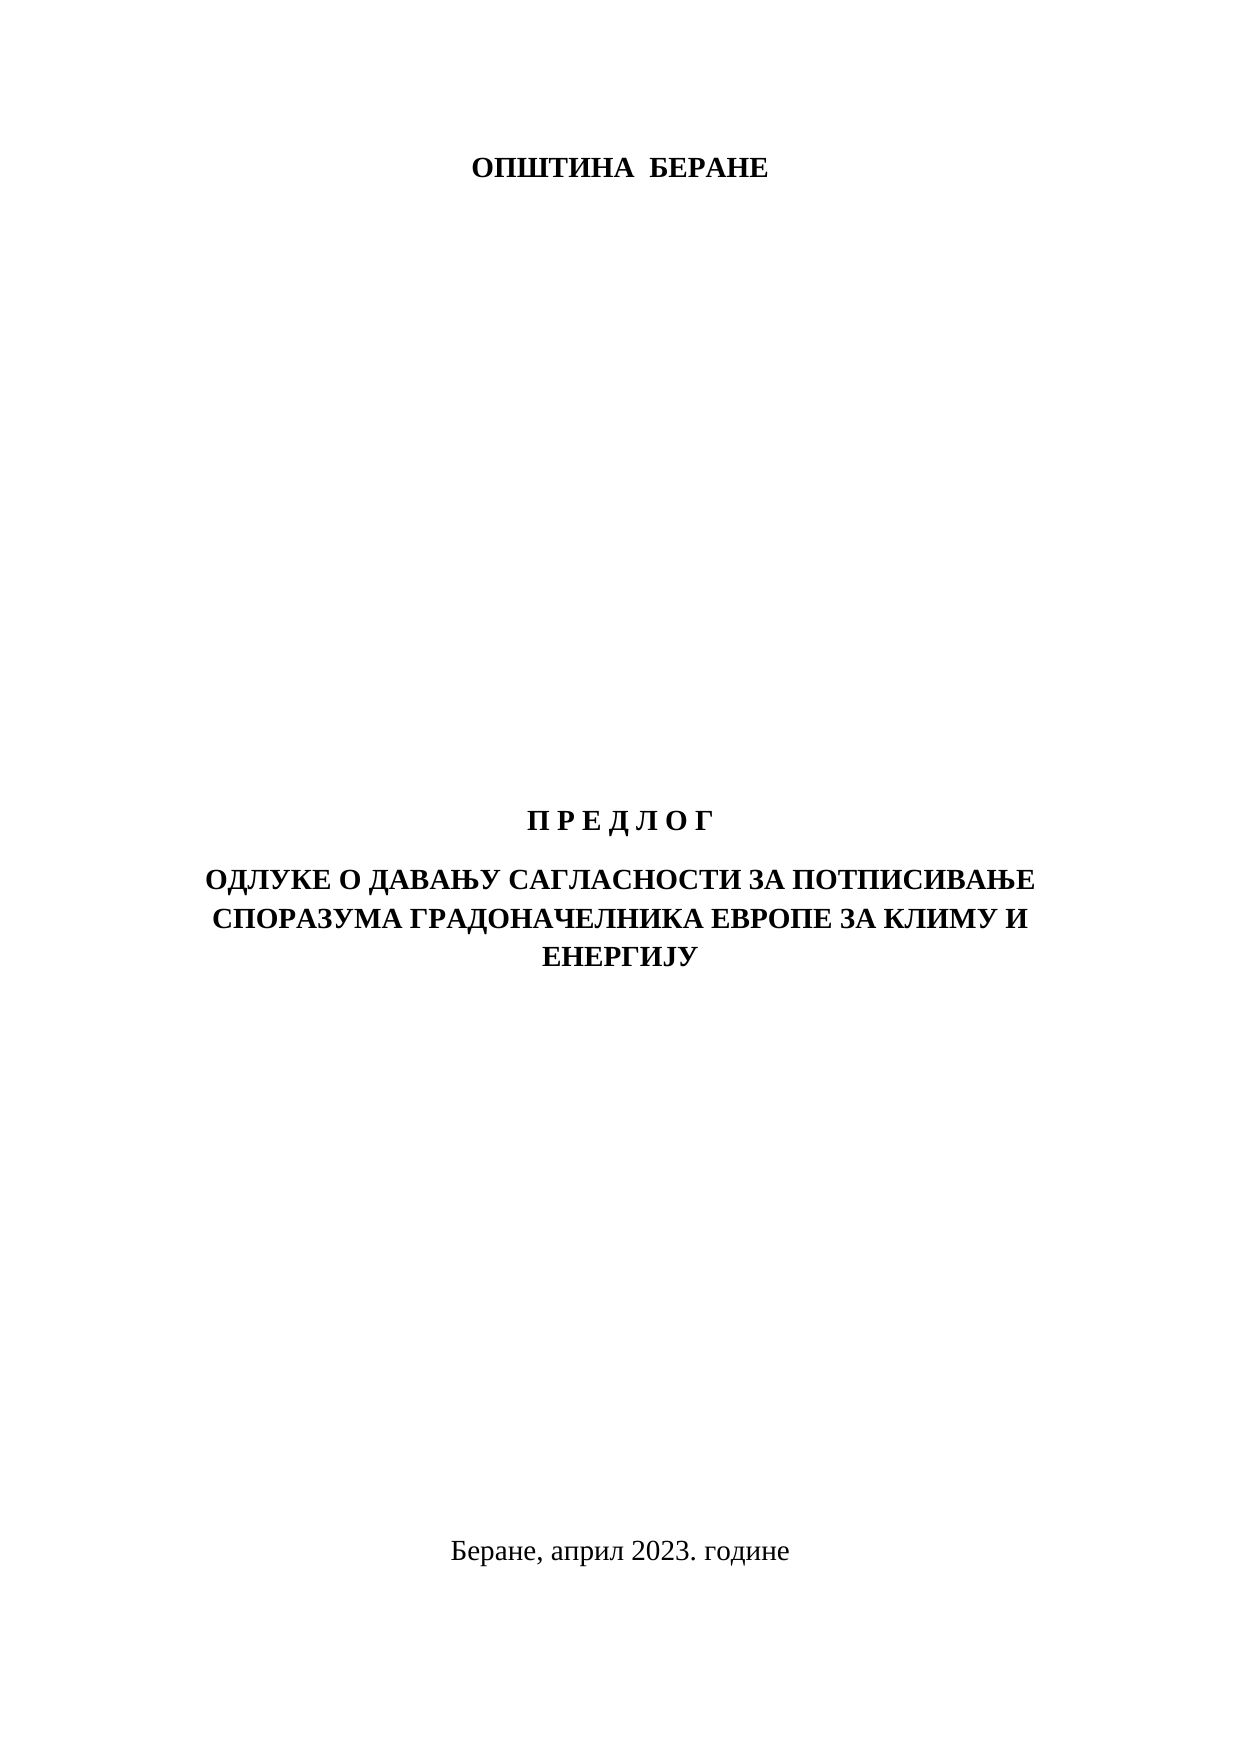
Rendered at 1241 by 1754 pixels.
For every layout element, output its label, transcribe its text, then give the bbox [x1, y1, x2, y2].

text П Р Е Д Л О Г [150, 803, 1090, 837]
text ОПШТИНА БЕРАНЕ [150, 150, 1090, 183]
text Беране, април 2023. године [150, 1533, 1090, 1567]
text ОДЛУКЕ О ДАВАЊУ САГЛАСНОСТИ ЗА ПОТПИСИВАЊЕ СПОРАЗУМА ГРАДОНАЧЕЛНИКА ЕВРОПЕ ЗА КЛИМУ И ЕНЕРГИЈУ [150, 862, 1090, 973]
